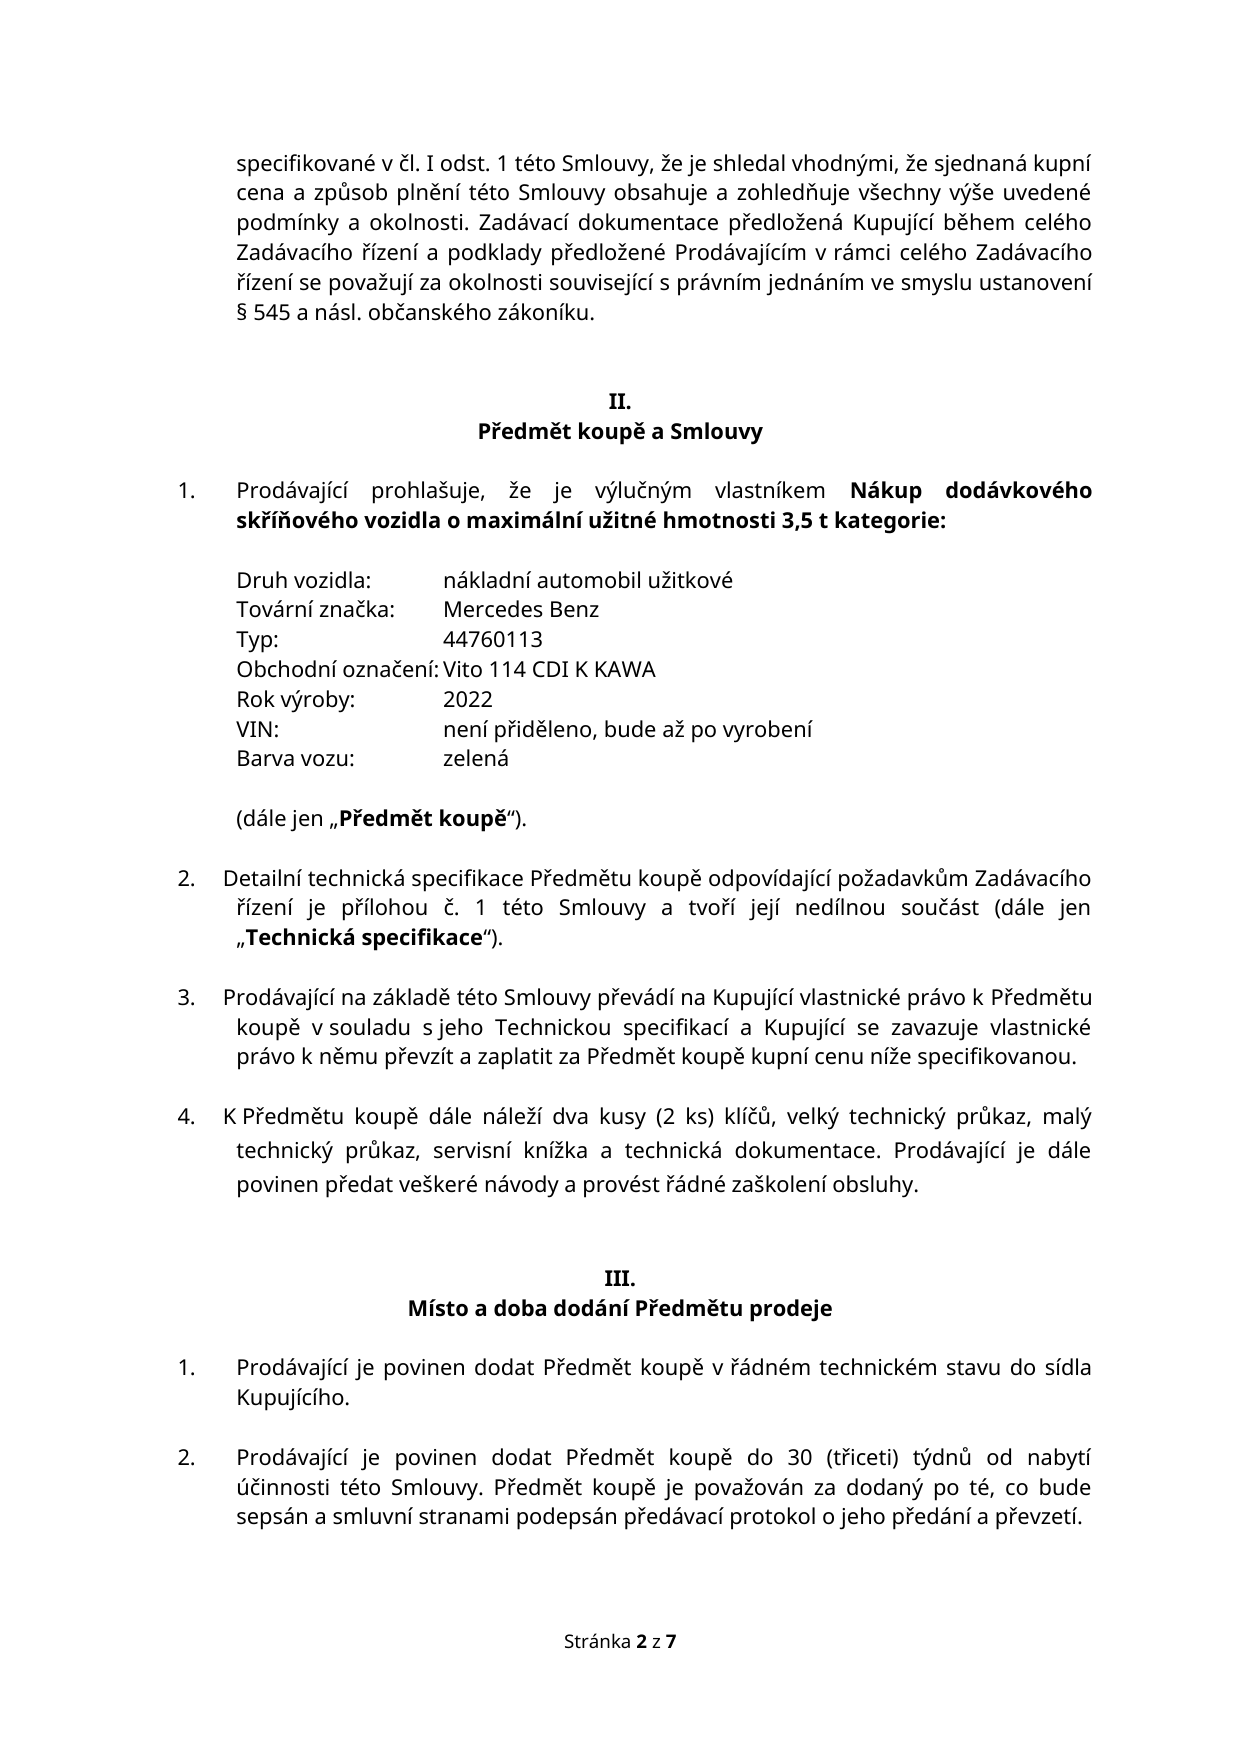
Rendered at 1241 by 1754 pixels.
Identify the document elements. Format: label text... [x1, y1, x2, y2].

text II. [148, 386, 1093, 416]
list Barva vozu: zelená [236, 743, 1093, 773]
list Druh vozidla: nákladní automobil užitkové [236, 565, 1093, 594]
text III. [148, 1263, 1093, 1293]
list Detailní technická specifikace Předmětu koupě odpovídající požadavkům Zadávacího řízení je přílohou č. 1 této Smlouvy a tvoří její nedílnou součást (dále jen „Technická specifikace“). [177, 863, 1093, 952]
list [177, 148, 1093, 326]
list Prodávající na základě této Smlouvy převádí na Kupující vlastnické právo k Předmětu koupě v souladu s jeho Technickou specifikací a Kupující se zavazuje vlastnické právo k němu převzít a zaplatit za Předmět koupě kupní cenu níže specifikovanou. [177, 982, 1093, 1071]
text (dále jen „Předmět koupě“). [236, 803, 1093, 833]
list K Předmětu koupě dále náleží dva kusy (2 ks) klíčů, velký technický průkaz, malý technický průkaz, servisní knížka a technická dokumentace. Prodávající je dále povinen předat veškeré návody a provést řádné zaškolení obsluhy. [177, 1101, 1093, 1199]
list Prodávající je povinen dodat Předmět koupě v řádném technickém stavu do sídla Kupujícího. [177, 1352, 1093, 1412]
list Prodávající prohlašuje, že je výlučným vlastníkem Nákup dodávkového skříňového vozidla o maximální užitné hmotnosti 3,5 t kategorie: [177, 475, 1093, 535]
list Obchodní označení: Vito 114 CDI K KAWA [236, 654, 1093, 684]
text Předmět koupě a Smlouvy [148, 416, 1093, 446]
list Prodávající je povinen dodat Předmět koupě do 30 (třiceti) týdnů od nabytí účinnosti této Smlouvy. Předmět koupě je považován za dodaný po té, co bude sepsán a smluvní stranami podepsán předávací protokol o jeho předání a převzetí. [177, 1442, 1093, 1531]
list Typ: 44760113 [236, 624, 1093, 654]
text Místo a doba dodání Předmětu prodeje [148, 1293, 1093, 1323]
list VIN: není přiděleno, bude až po vyrobení [236, 714, 1093, 743]
list Rok výroby: 2022 [236, 684, 1093, 714]
list Tovární značka: Mercedes Benz [236, 594, 1093, 624]
